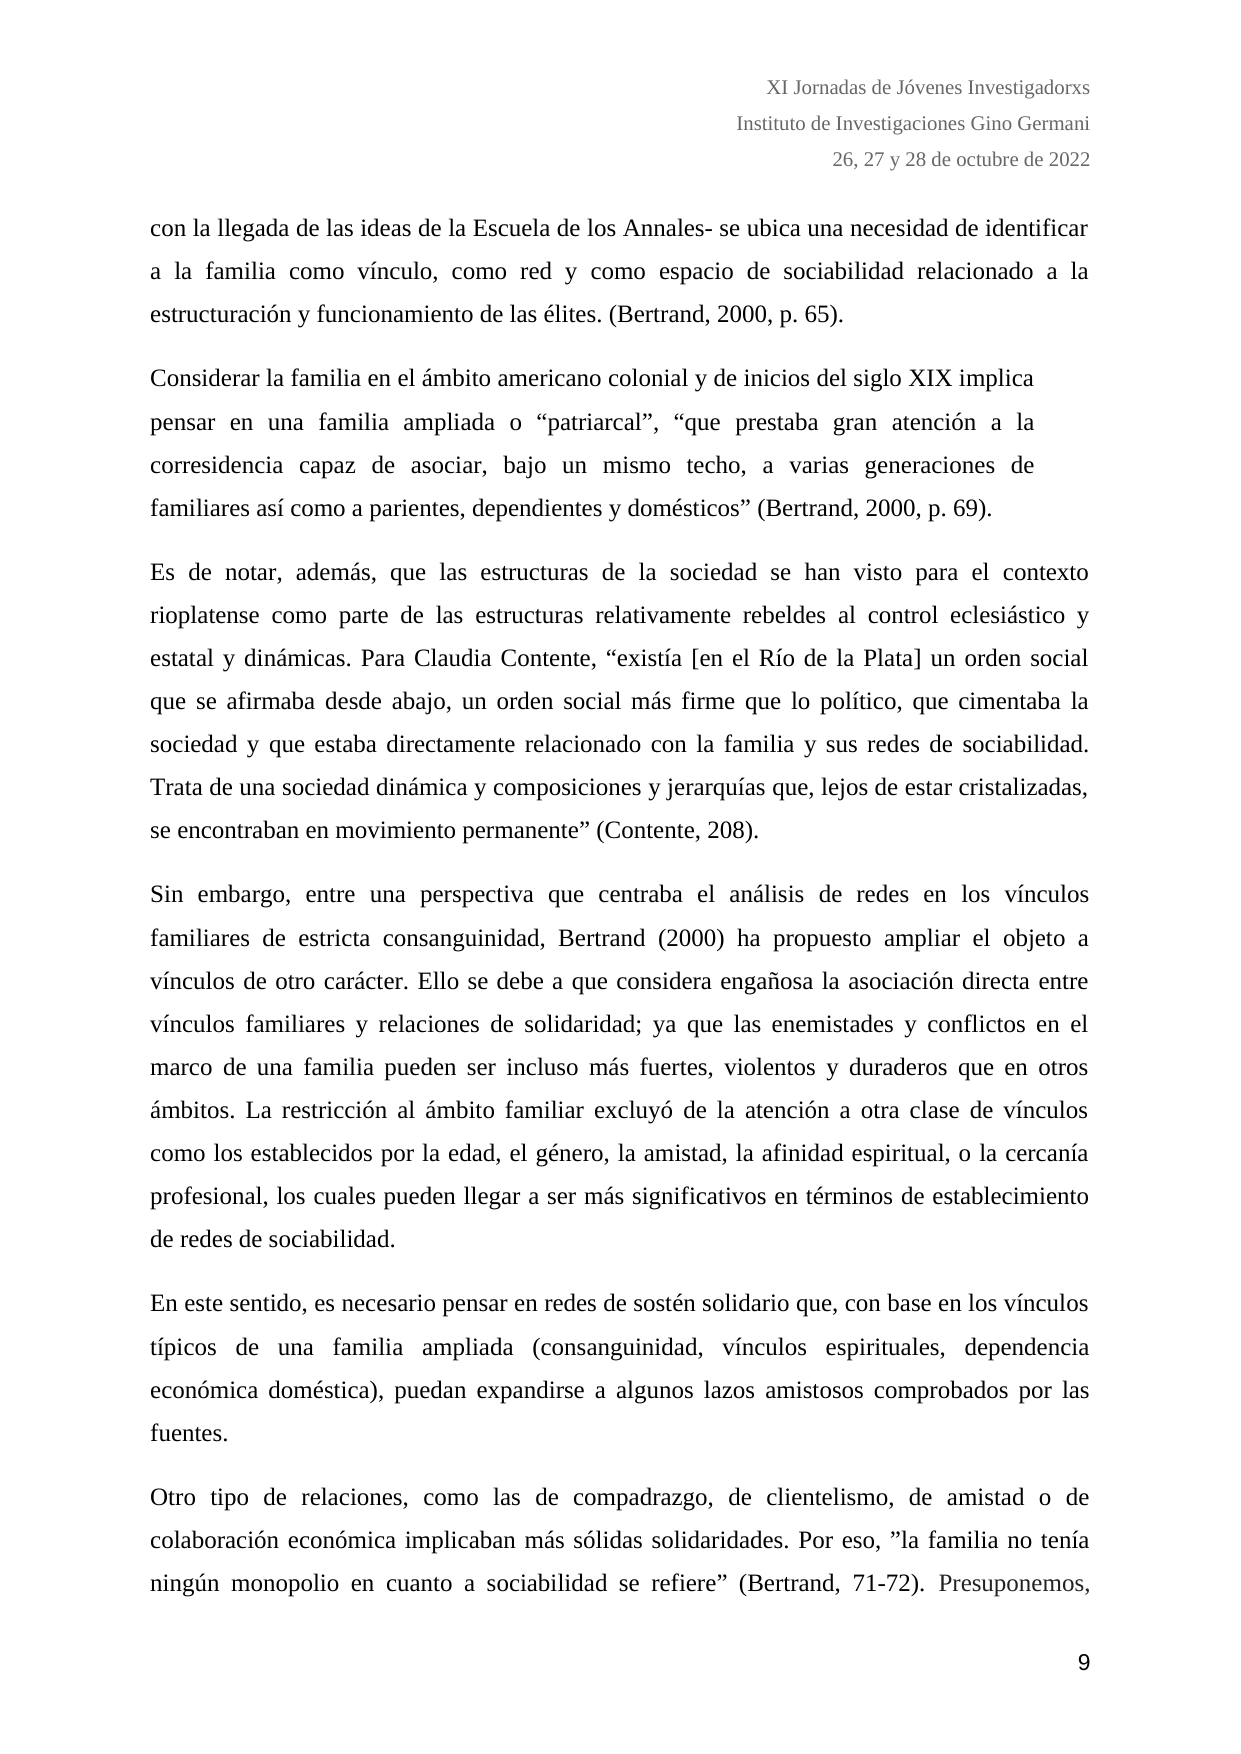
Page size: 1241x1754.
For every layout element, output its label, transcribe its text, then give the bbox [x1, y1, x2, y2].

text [150, 213, 1090, 328]
text En este sentido, es necesario pensar en redes de sostén solidario que, con base en los vínculos típicos de una familia ampliada (consanguinidad, vínculos espirituales, dependencia económica doméstica), puedan expandirse a algunos lazos amistosos comprobados por las fuentes. [150, 1288, 1090, 1447]
text Es de notar, además, que las estructuras de la sociedad se han visto para el contexto rioplatense como parte de las estructuras relativamente rebeldes al control eclesiástico y estatal y dinámicas. Para Claudia Contente, “existía [en el Río de la Plata] un orden social que se afirmaba desde abajo, un orden social más firme que lo político, que cimentaba la sociedad y que estaba directamente relacionado con la familia y sus redes de sociabilidad. Trata de una sociedad dinámica y composiciones y jerarquías que, lejos de estar cristalizadas, se encontraban en movimiento permanente” (Contente, 208). [150, 557, 1090, 844]
text Sin embargo, entre una perspectiva que centraba el análisis de redes en los vínculos familiares de estricta consanguinidad, Bertrand (2000) ha propuesto ampliar el objeto a vínculos de otro carácter. Ello se debe a que considera engañosa la asociación directa entre vínculos familiares y relaciones de solidaridad; ya que las enemistades y conflictos en el marco de una familia pueden ser incluso más fuertes, violentos y duraderos que en otros ámbitos. La restricción al ámbito familiar excluyó de la atención a otra clase de vínculos como los establecidos por la edad, el género, la amistad, la afinidad espiritual, o la cercanía profesional, los cuales pueden llegar a ser más significativos en términos de establecimiento de redes de sociabilidad. [150, 879, 1090, 1253]
text Considerar la familia en el ámbito americano colonial y de inicios del siglo XIX implica pensar en una familia ampliada o “patriarcal”, “que prestaba gran atención a la corresidencia capaz de asociar, bajo un mismo techo, a varias generaciones de familiares así como a parientes, dependientes y domésticos” (Bertrand, 2000, p. 69). [150, 363, 1035, 522]
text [150, 1482, 1090, 1597]
